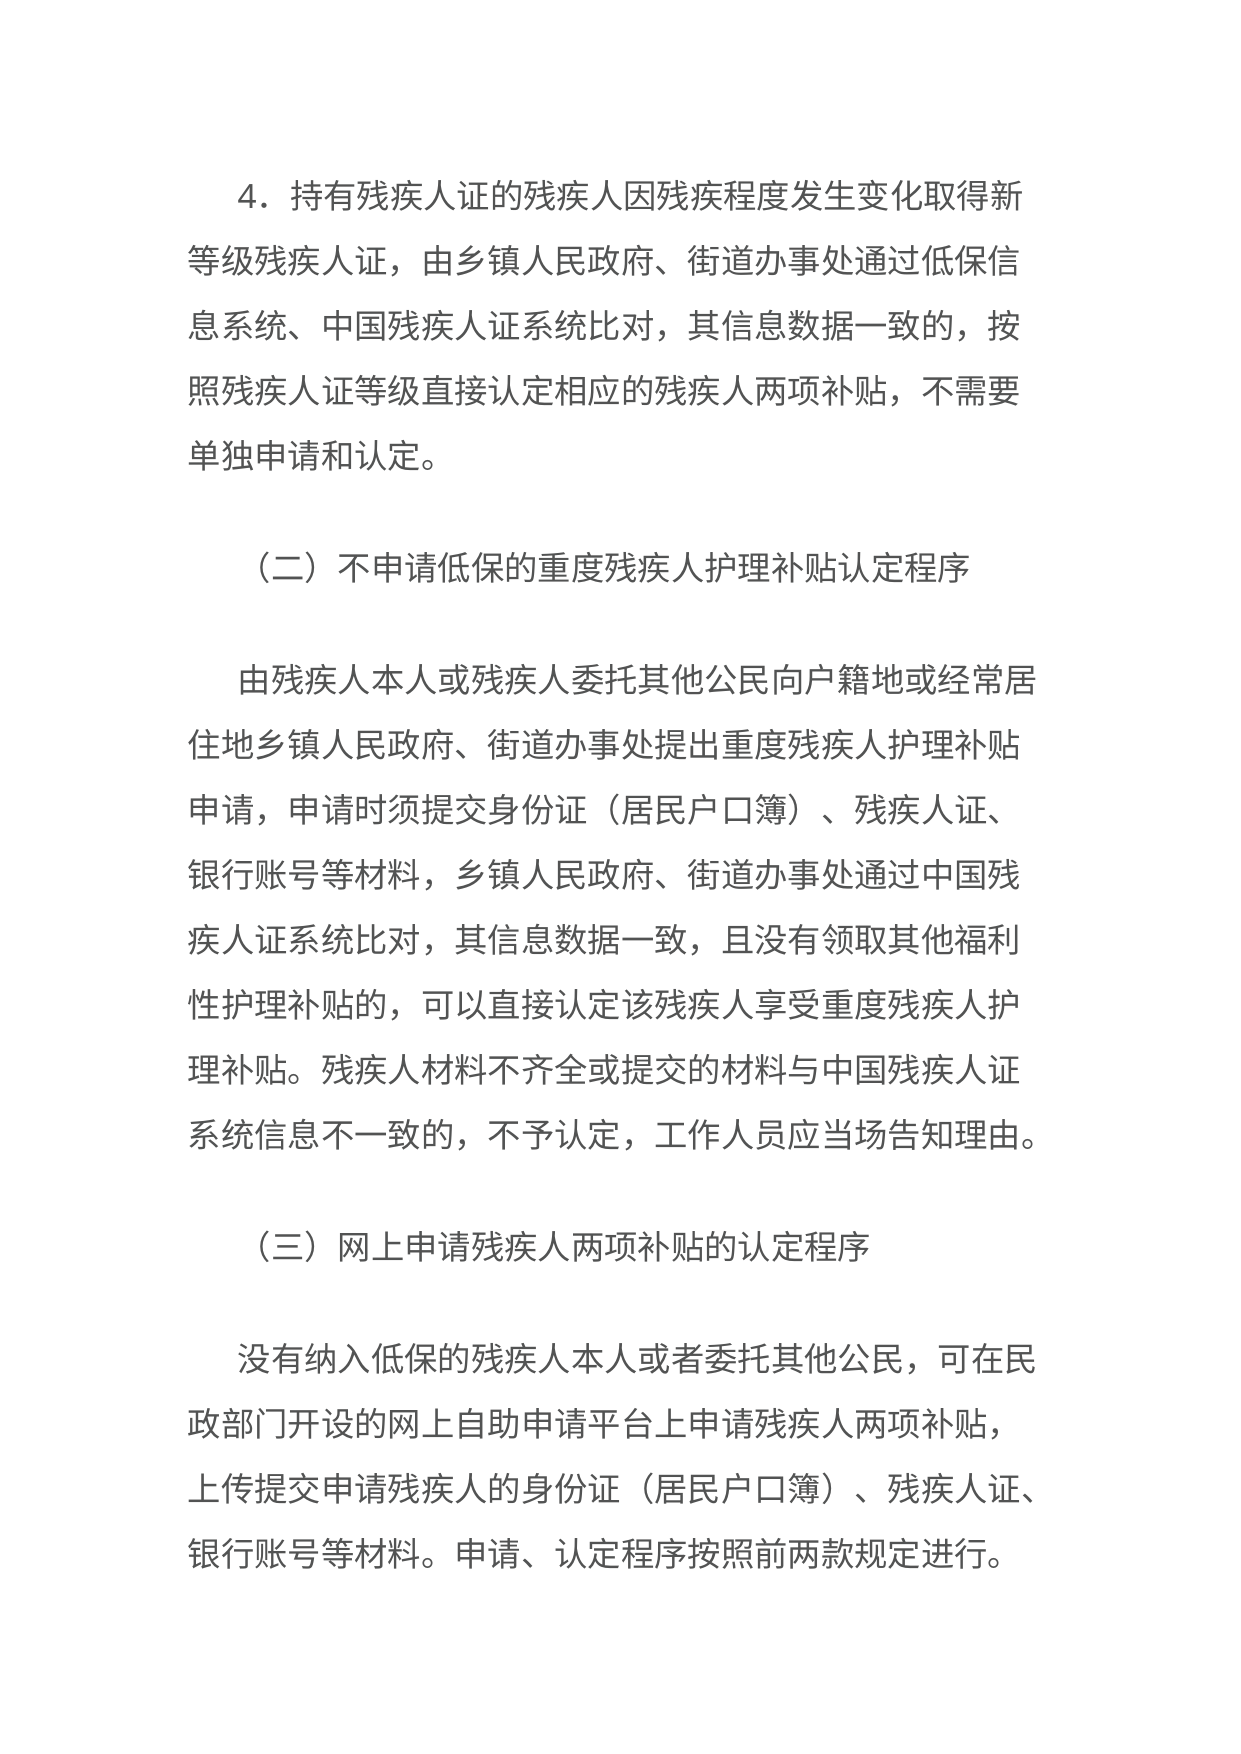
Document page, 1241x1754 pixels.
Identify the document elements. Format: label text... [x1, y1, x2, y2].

text 由残疾人本人或残疾人委托其他公民向户籍地或经常居住地乡镇人民政府、街道办事处提出重度残疾人护理补贴申请，申请时须提交身份证（居民户口簿）、残疾人证、银行账号等材料，乡镇人民政府、街道办事处通过中国残疾人证系统比对，其信息数据一致，且没有领取其他福利性护理补贴的，可以直接认定该残疾人享受重度残疾人护理补贴。残疾人材料不齐全或提交的材料与中国残疾人证系统信息不一致的，不予认定，工作人员应当场告知理由。 [187, 646, 1053, 1166]
text 4．持有残疾人证的残疾人因残疾程度发生变化取得新等级残疾人证，由乡镇人民政府、街道办事处通过低保信息系统、中国残疾人证系统比对，其信息数据一致的，按照残疾人证等级直接认定相应的残疾人两项补贴，不需要单独申请和认定。 [187, 162, 1053, 487]
text 没有纳入低保的残疾人本人或者委托其他公民，可在民政部门开设的网上自助申请平台上申请残疾人两项补贴，上传提交申请残疾人的身份证（居民户口簿）、残疾人证、银行账号等材料。申请、认定程序按照前两款规定进行。 [187, 1324, 1053, 1584]
text （二）不申请低保的重度残疾人护理补贴认定程序 [187, 534, 1053, 599]
text （三）网上申请残疾人两项补贴的认定程序 [187, 1213, 1053, 1278]
